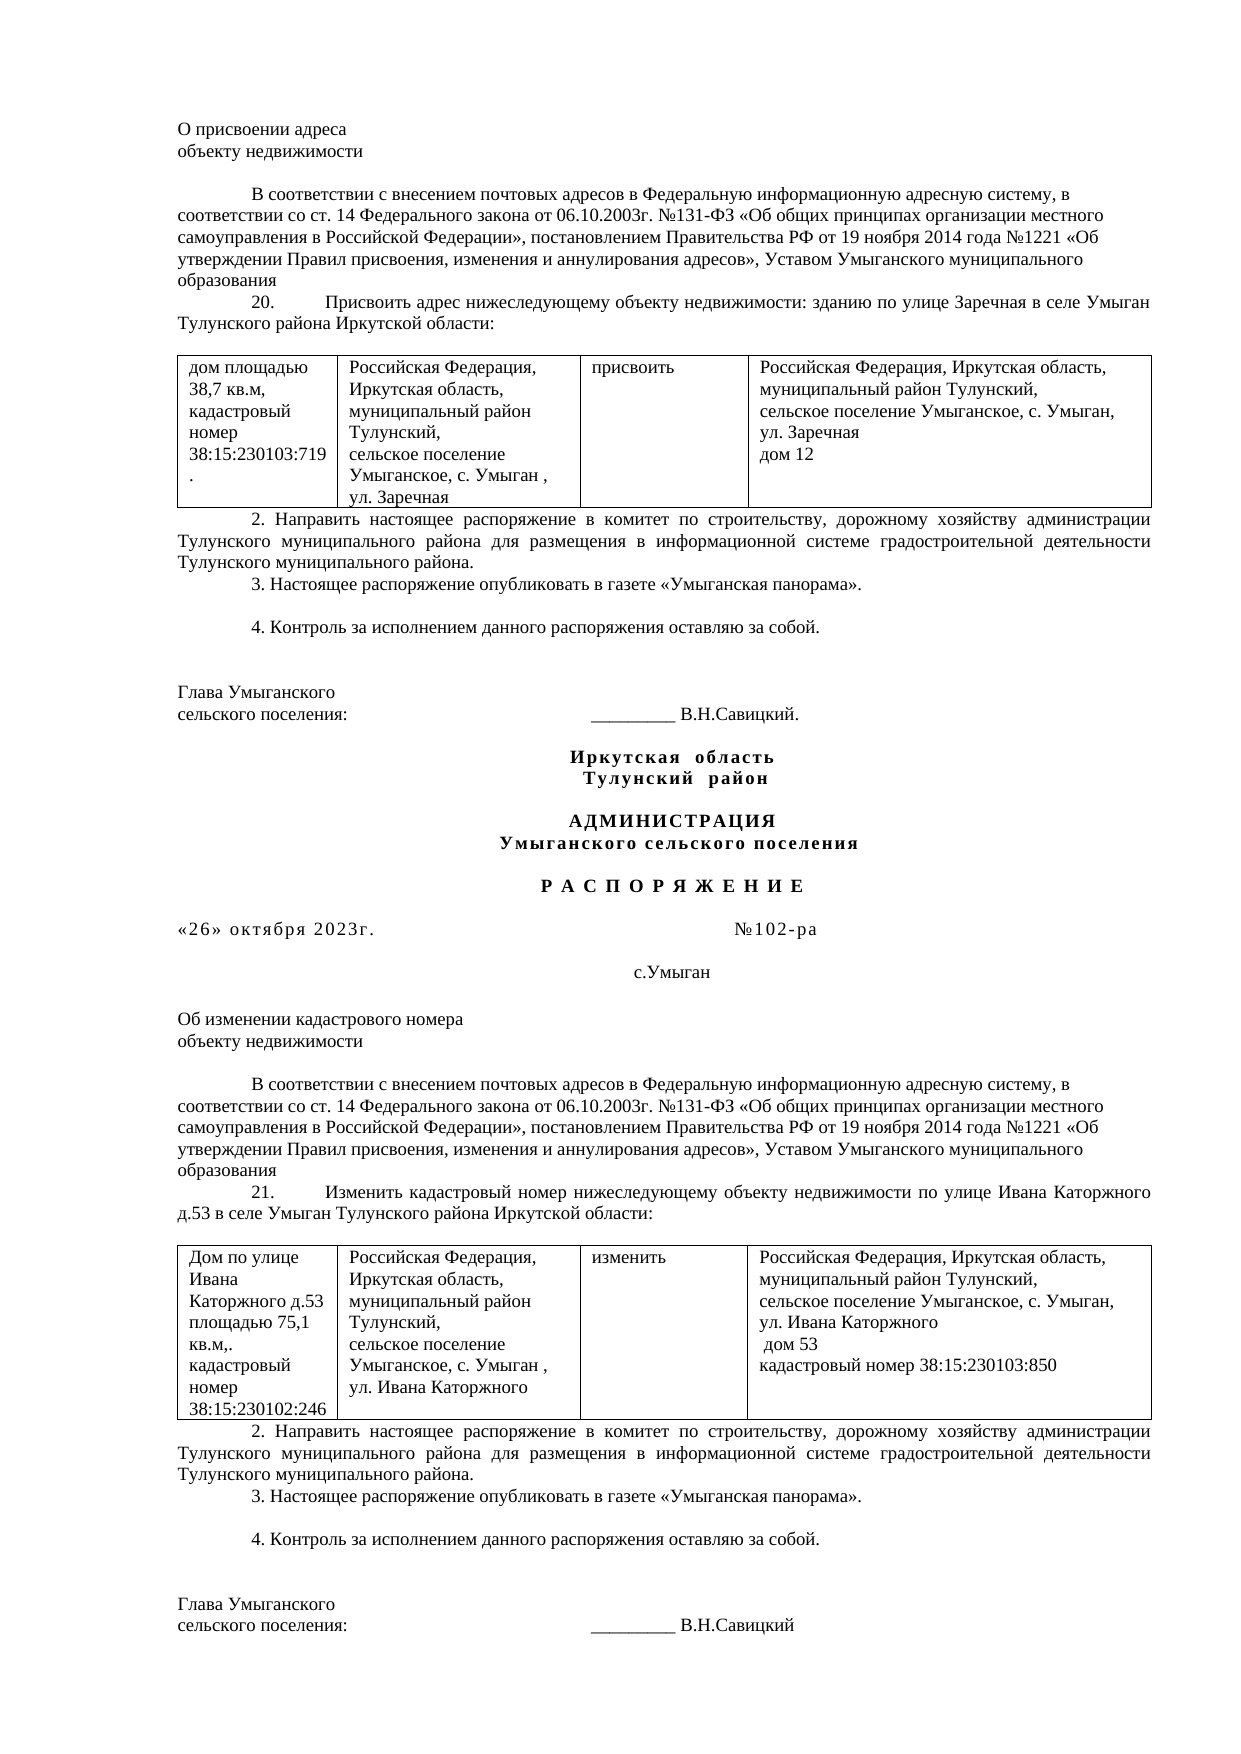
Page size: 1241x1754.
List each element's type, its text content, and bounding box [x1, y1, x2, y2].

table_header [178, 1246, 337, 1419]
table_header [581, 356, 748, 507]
text 4. Контроль за исполнением данного распоряжения оставляю за собой. [177, 1528, 1152, 1549]
text объекту недвижимости [177, 1030, 1152, 1051]
text объекту недвижимости [177, 140, 1152, 161]
text Глава Умыганского [177, 681, 1152, 702]
text с.Умыган [0, 961, 1240, 983]
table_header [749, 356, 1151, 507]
text В соответствии с внесением почтовых адресов в Федеральную информационную адресную систему, в соответствии со ст. 14 Федерального закона от 06.10.2003г. №131-ФЗ «Об общих принципах организации местного самоуправления в Российской Федерации», постановлением Правительства РФ от 19 ноября 2014 года №1221 «Об утверждении Правил присвоения, изменения и аннулирования адресов», Уставом Умыганского муниципального образования [177, 1073, 1152, 1181]
text Об изменении кадастрового номера [177, 1008, 1152, 1030]
text 2. Направить настоящее распоряжение в комитет по строительству, дорожному хозяйству администрации Тулунского муниципального района для размещения в информационной системе градостроительной деятельности Тулунского муниципального района. [177, 508, 1152, 573]
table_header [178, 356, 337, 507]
text «26» октября 2023г. №102-ра [177, 918, 1158, 939]
text Тулунский район [0, 767, 1240, 789]
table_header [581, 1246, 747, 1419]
text 2. Направить настоящее распоряжение в комитет по строительству, дорожному хозяйству администрации Тулунского муниципального района для размещения в информационной системе градостроительной деятельности Тулунского муниципального района. [177, 1420, 1152, 1485]
text 4. Контроль за исполнением данного распоряжения оставляю за собой. [177, 616, 1152, 638]
text Иркутская область [0, 746, 1240, 767]
text сельского поселения: _________ В.Н.Савицкий [177, 1614, 1152, 1636]
text О присвоении адреса [177, 118, 1152, 140]
text 3. Настоящее распоряжение опубликовать в газете «Умыганская панорама». [251, 573, 1152, 594]
text В соответствии с внесением почтовых адресов в Федеральную информационную адресную систему, в соответствии со ст. 14 Федерального закона от 06.10.2003г. №131-ФЗ «Об общих принципах организации местного самоуправления в Российской Федерации», постановлением Правительства РФ от 19 ноября 2014 года №1221 «Об утверждении Правил присвоения, изменения и аннулирования адресов», Уставом Умыганского муниципального образования [177, 183, 1152, 291]
text Р А С П О Р Я Ж Е Н И Е [0, 875, 1240, 896]
list Изменить кадастровый номер нижеследующему объекту недвижимости по улице Ивана Каторжного д.53 в селе Умыган Тулунского района Иркутской области: [177, 1181, 1152, 1224]
text АДМИНИСТРАЦИЯ [0, 810, 1240, 832]
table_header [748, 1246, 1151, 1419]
list Присвоить адрес нижеследующему объекту недвижимости: зданию по улице Заречная в селе Умыган Тулунского района Иркутской области: [177, 291, 1152, 334]
text сельского поселения: _________ В.Н.Савицкий. [177, 702, 1152, 724]
text Умыганского сельского поселения [0, 832, 1240, 853]
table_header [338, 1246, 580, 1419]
text 3. Настоящее распоряжение опубликовать в газете «Умыганская панорама». [251, 1485, 1152, 1506]
text Глава Умыганского [177, 1592, 1152, 1614]
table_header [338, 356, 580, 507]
